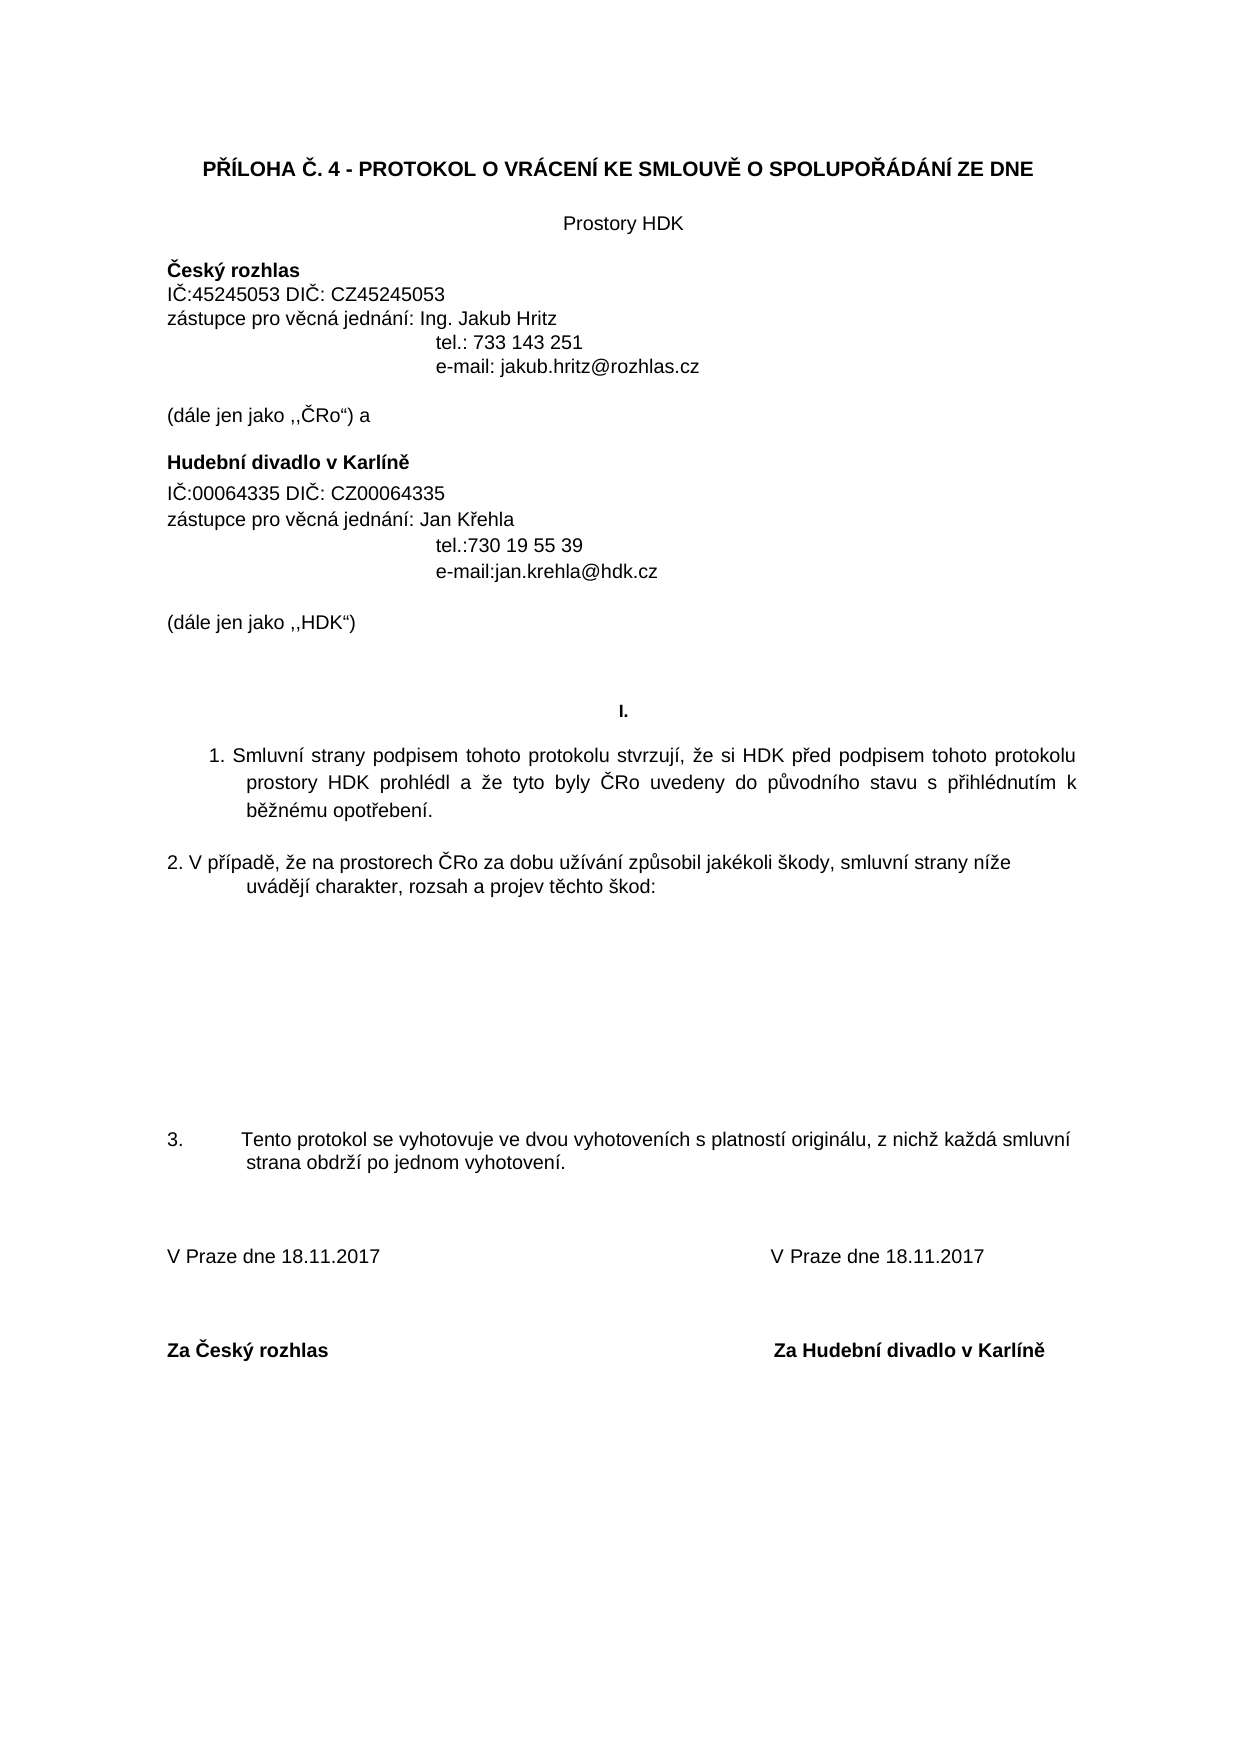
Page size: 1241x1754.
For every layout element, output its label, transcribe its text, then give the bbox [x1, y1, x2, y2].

subtitle Český rozhlas [167, 258, 1078, 282]
text PŘÍLOHA Č. 4 - PROTOKOL O VRÁCENÍ KE SMLOUVĚ O SPOLUPOŘÁDÁNÍ ZE DNE [202, 158, 1034, 181]
text IČ:45245053 DIČ: CZ45245053 zástupce pro věcná jednání: Ing. Jakub Hritz [167, 282, 586, 330]
text V Praze dne 18.11.2017 V Praze dne 18.11.2017 [167, 1245, 1078, 1268]
text 1. Smluvní strany podpisem tohoto protokolu stvrzují, že si HDK před podpisem tohoto protokolu prostory HDK prohlédl a že tyto byly ČRo uvedeny do původního stavu s přihlédnutím k běžnému opotřebení. [208, 740, 1078, 823]
text Za Český rozhlas Za Hudební divadlo v Karlíně [167, 1339, 1078, 1363]
text 2. V případě, že na prostorech ČRo za dobu užívání způsobil jakékoli škody, smluvní strany níže uvádějí charakter, rozsah a projev těchto škod: [167, 851, 1078, 898]
text tel.:730 19 55 39 e-mail:jan.krehla@hdk.cz [436, 531, 717, 583]
list Tento protokol se vyhotovuje ve dvou vyhotoveních s platností originálu, z nichž každá smluvní strana obdrží po jednom vyhotovení. [167, 1127, 1078, 1174]
subtitle Hudební divadlo v Karlíně [167, 432, 1078, 479]
text tel.: 733 143 251 [436, 330, 1078, 354]
text IČ:00064335 DIČ: CZ00064335 zástupce pro věcná jednání: Jan Křehla [167, 479, 586, 531]
text (dále jen jako ,,HDK“) [167, 612, 1078, 634]
text e-mail: jakub.hritz@rozhlas.cz [436, 354, 1078, 378]
text Prostory HDK [169, 213, 1078, 235]
text I. [169, 702, 1078, 721]
text (dále jen jako ,,ČRo“) a [167, 384, 586, 432]
